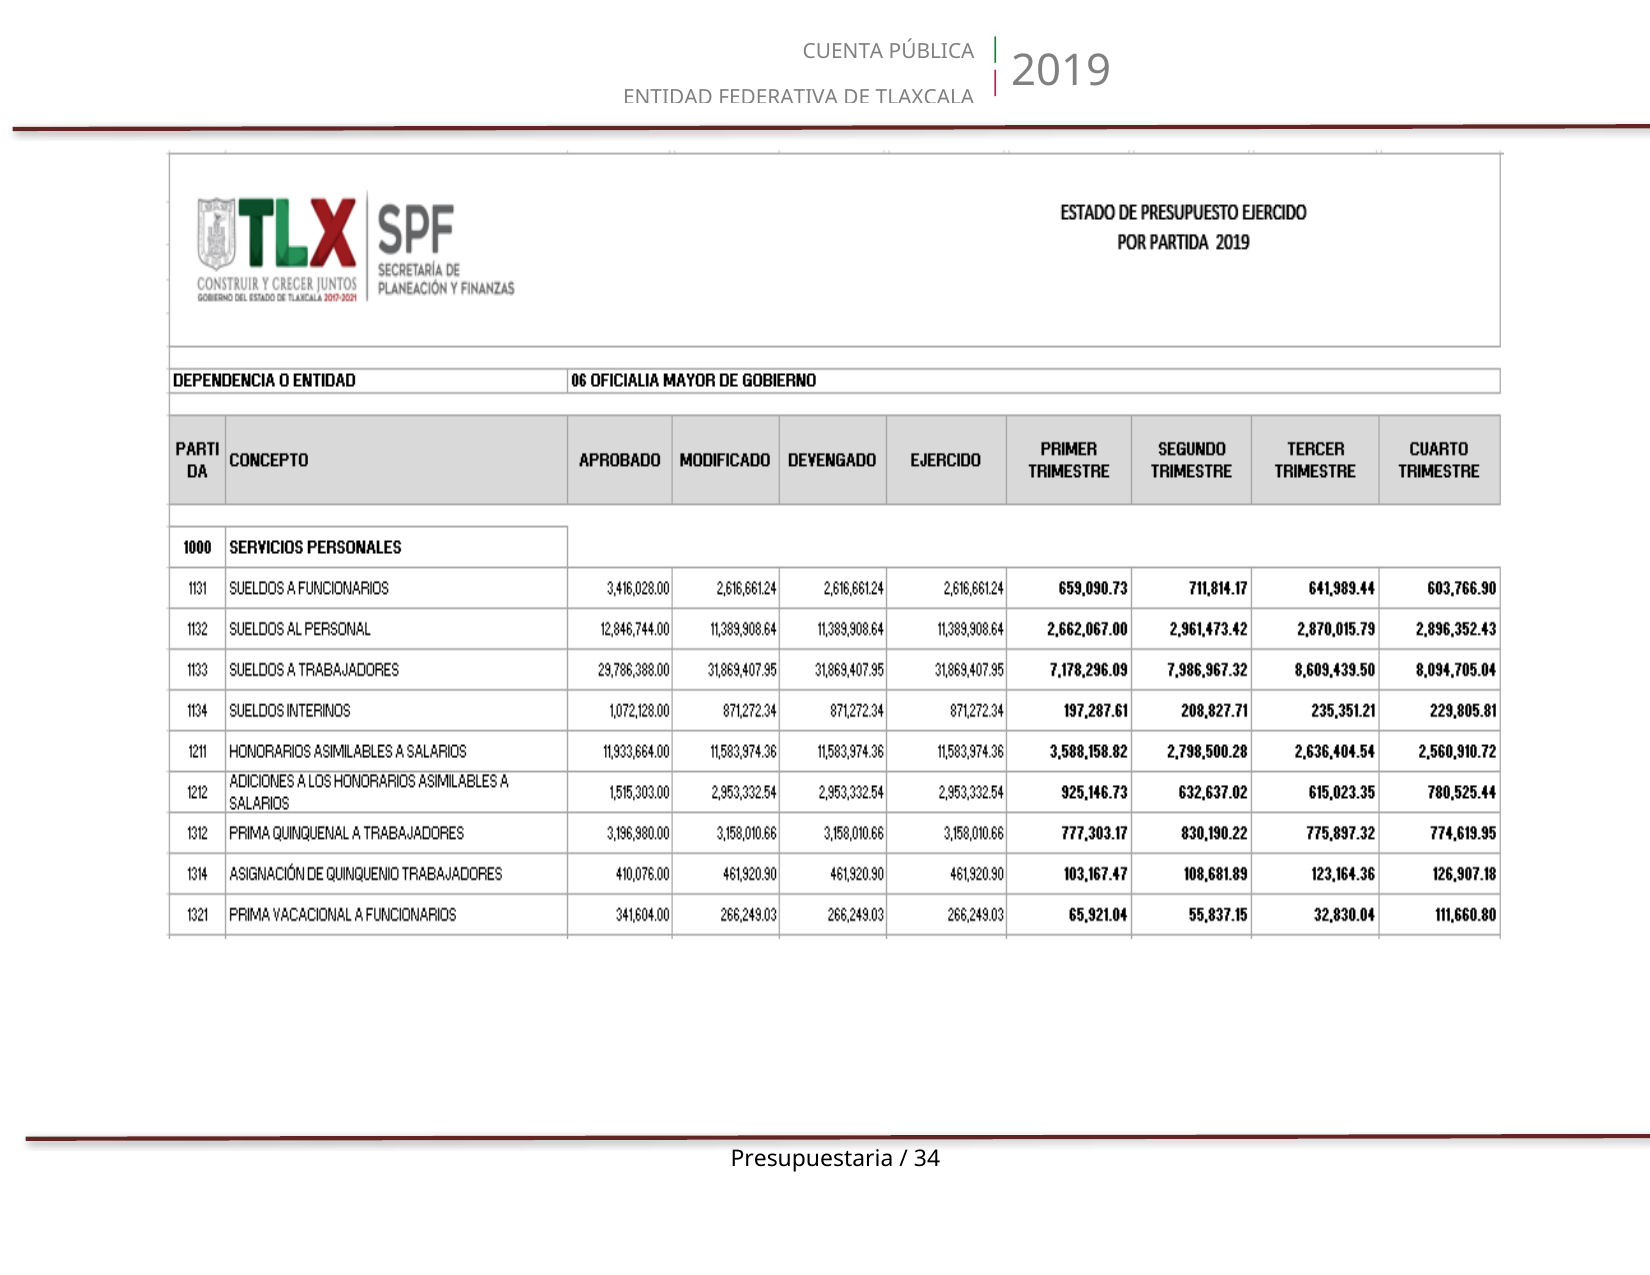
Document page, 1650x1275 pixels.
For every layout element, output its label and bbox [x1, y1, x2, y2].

picture [989, 28, 1005, 99]
picture [166, 150, 1504, 939]
